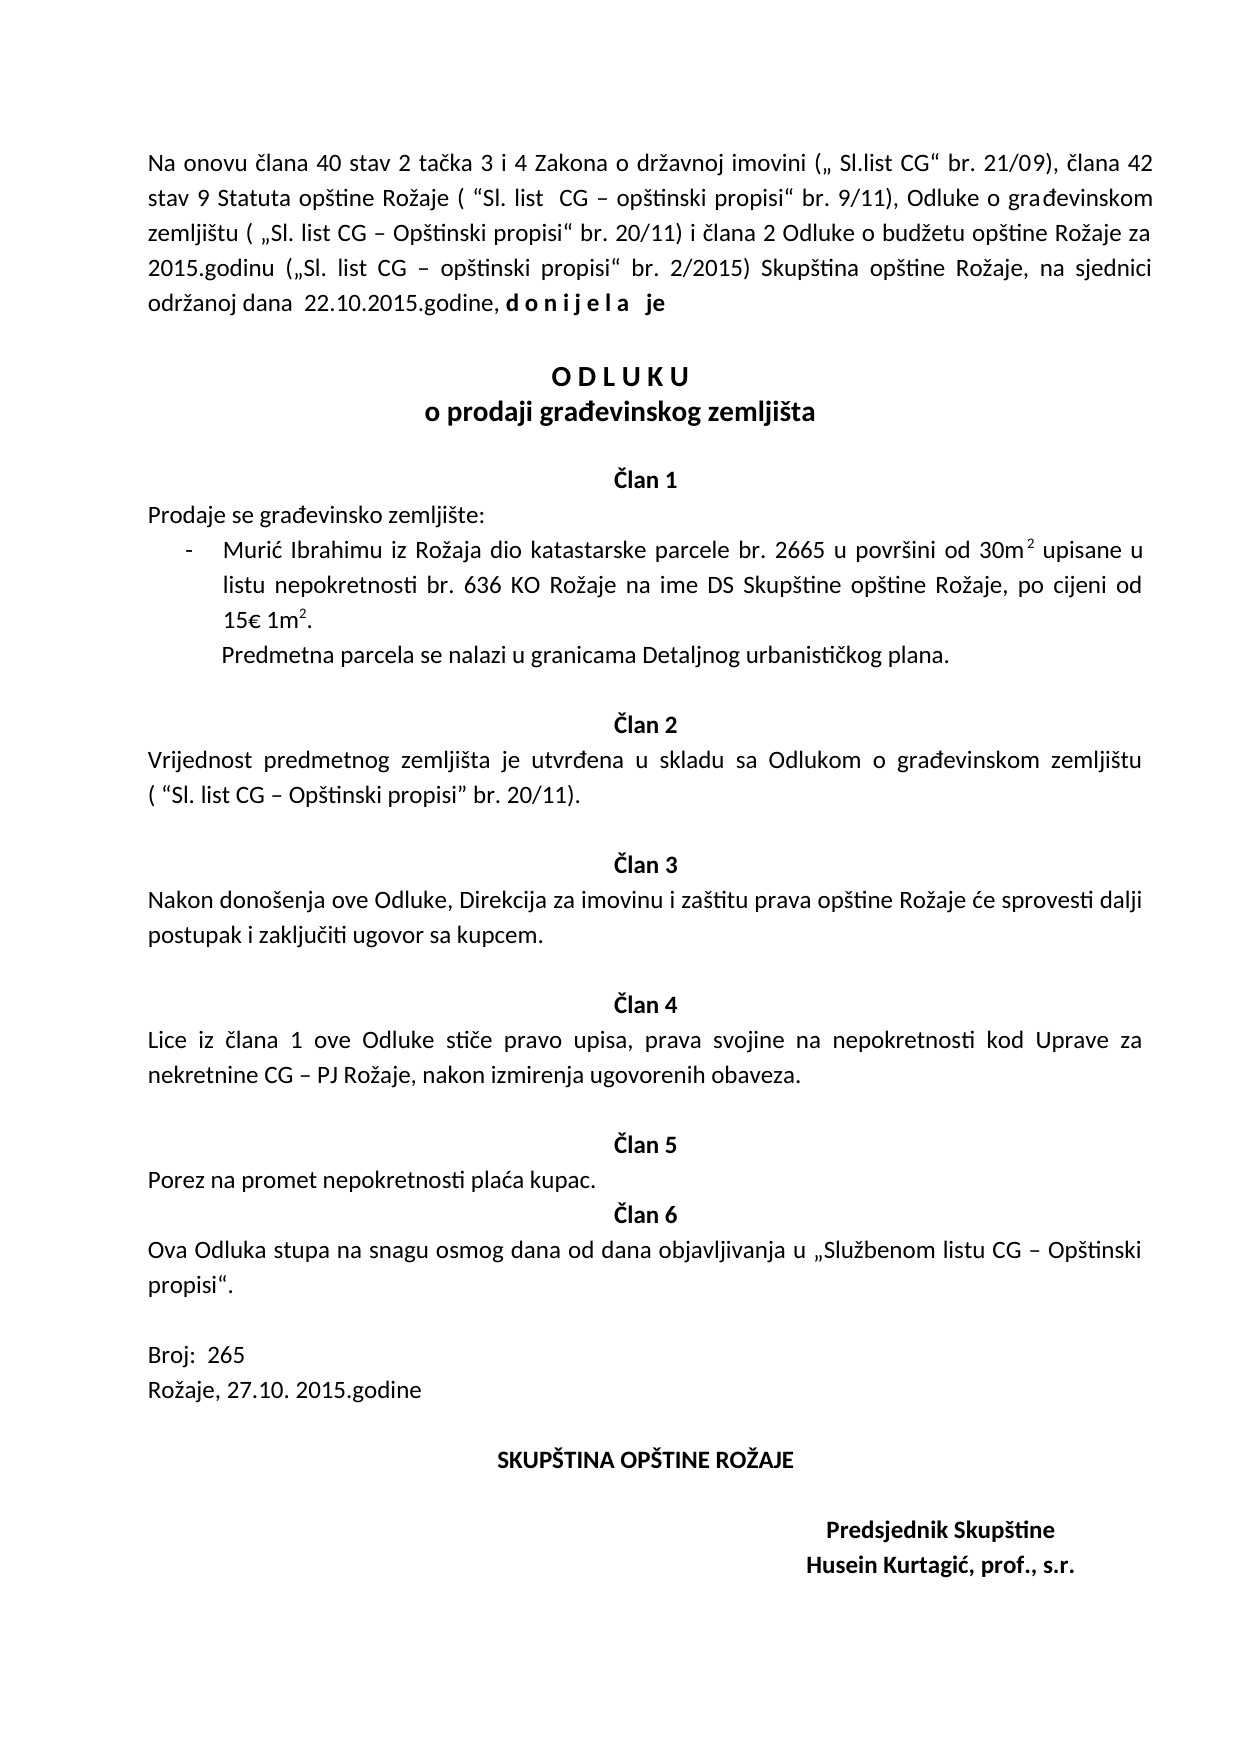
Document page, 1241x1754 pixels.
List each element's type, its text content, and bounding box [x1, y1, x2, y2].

text Član 6 [148, 1199, 1144, 1229]
text Porez na promet nepokretnosti plaća kupac. [148, 1164, 1144, 1194]
text Član 4 [148, 989, 1144, 1019]
text Član 2 [148, 709, 1144, 739]
list Murić Ibrahimu iz Rožaja dio katastarske parcele br. 2665 u površini od 30m2 upisane u listu nepokretnosti br. 636 KO Rožaje na ime DS Skupštine opštine Rožaje, po cijeni od 15€ 1m2. [185, 534, 1144, 634]
text Član 5 [148, 1129, 1144, 1159]
text Broj: 265 [148, 1339, 1144, 1369]
text Nakon donošenja ove Odluke, Direkcija za imovinu i zaštitu prava opštine Rožaje će sprovesti dalji postupak i zaključiti ugovor sa kupcem. [148, 884, 1144, 949]
text Lice iz člana 1 ove Odluke stiče pravo upisa, prava svojine na nepokretnosti kod Uprave za nekretnine CG – PJ Rožaje, nakon izmirenja ugovorenih obaveza. [148, 1024, 1144, 1089]
text Predmetna parcela se nalazi u granicama Detaljnog urbanističkog plana. [148, 639, 1144, 669]
text Vrijednost predmetnog zemljišta je utvrđena u skladu sa Odlukom o građevinskom zemljištu ( “Sl. list CG – Opštinski propisi” br. 20/11). [148, 744, 1144, 809]
text Rožaje, 27.10. 2015.godine [148, 1374, 1144, 1404]
text Član 3 [148, 849, 1144, 879]
text Ova Odluka stupa na snagu osmog dana od dana objavljivanja u „Službenom listu CG – Opštinski propisi“. [148, 1234, 1144, 1299]
text O D L U K U [148, 358, 1093, 393]
text Predsjednik Skupštine [664, 1514, 1144, 1544]
text Član 1 [148, 464, 1144, 494]
text o prodaji građevinskog zemljišta [148, 393, 1093, 429]
text Husein Kurtagić, prof., s.r. [664, 1549, 1144, 1579]
text SKUPŠTINA OPŠTINE ROŽAJE [148, 1444, 1144, 1474]
text Na onovu člana 40 stav 2 tačka 3 i 4 Zakona o državnoj imovini („ Sl.list CG“ br. 21/09), člana 42 stav 9 Statuta opštine Rožaje ( “Sl. list CG – opštinski propisi“ br. 9/11), Odluke o građevinskom zemljištu ( „Sl. list CG – Opštinski propisi“ br. 20/11) i člana 2 Odluke o budžetu opštine Rožaje za 2015.godinu („Sl. list CG – opštinski propisi“ br. 2/2015) Skupština opštine Rožaje, na sjednici održanoj dana 22.10.2015.godine, d o n i j e l a je [148, 148, 1153, 318]
text Prodaje se građevinsko zemljište: [148, 499, 1144, 529]
